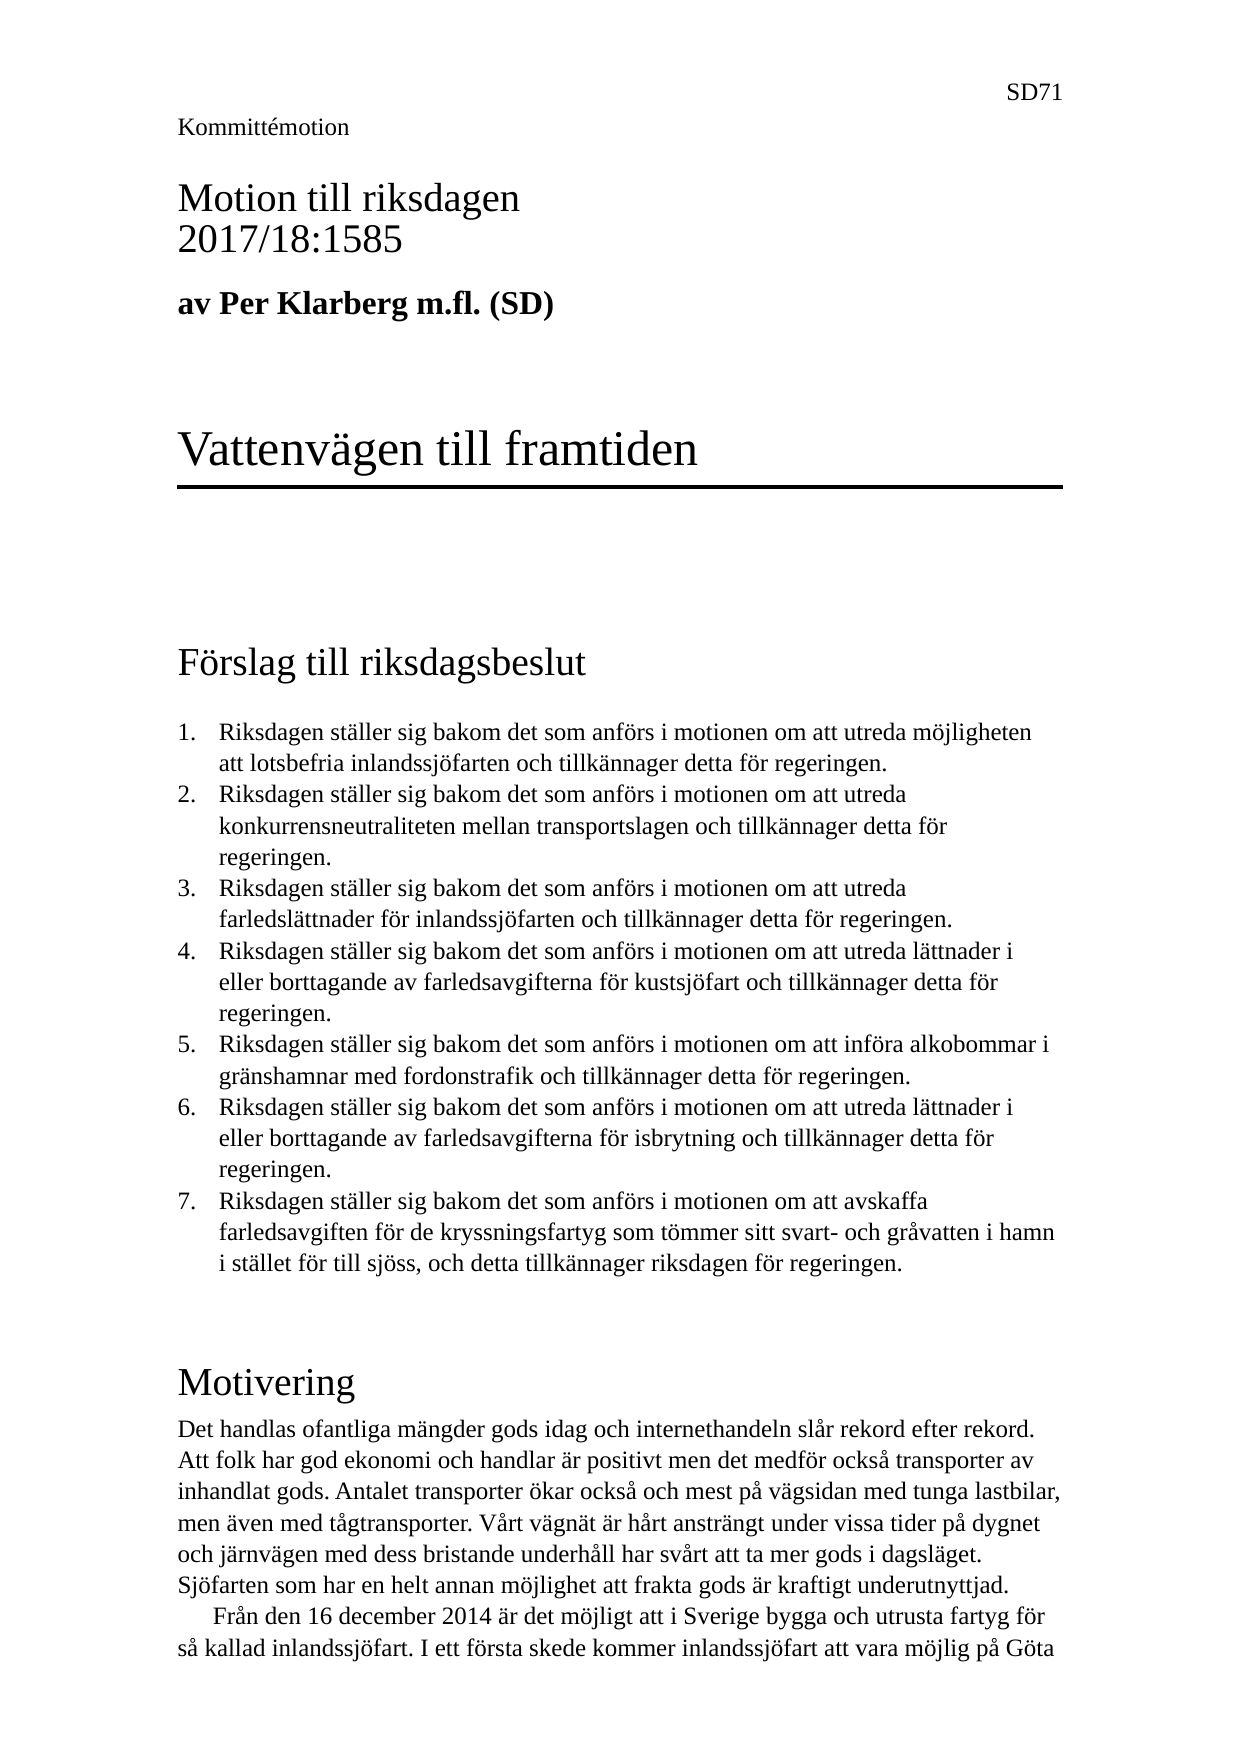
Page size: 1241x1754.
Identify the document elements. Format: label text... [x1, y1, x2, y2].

text Det handlas ofantliga mängder gods idag och internethandeln slår rekord efter rekord. Att folk har god ekonomi och handlar är positivt men det medför också transporter av inhandlat gods. Antalet transporter ökar också och mest på vägsidan med tunga lastbilar, men även med tågtransporter. Vårt vägnät är hårt ansträngt under vissa tider på dygnet och järnvägen med dess bristande underhåll har svårt att ta mer gods i dagsläget. Sjöfarten som har en helt annan möjlighet att frakta gods är kraftigt underutnyttjad. [177, 1411, 1063, 1599]
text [177, 1599, 1063, 1661]
